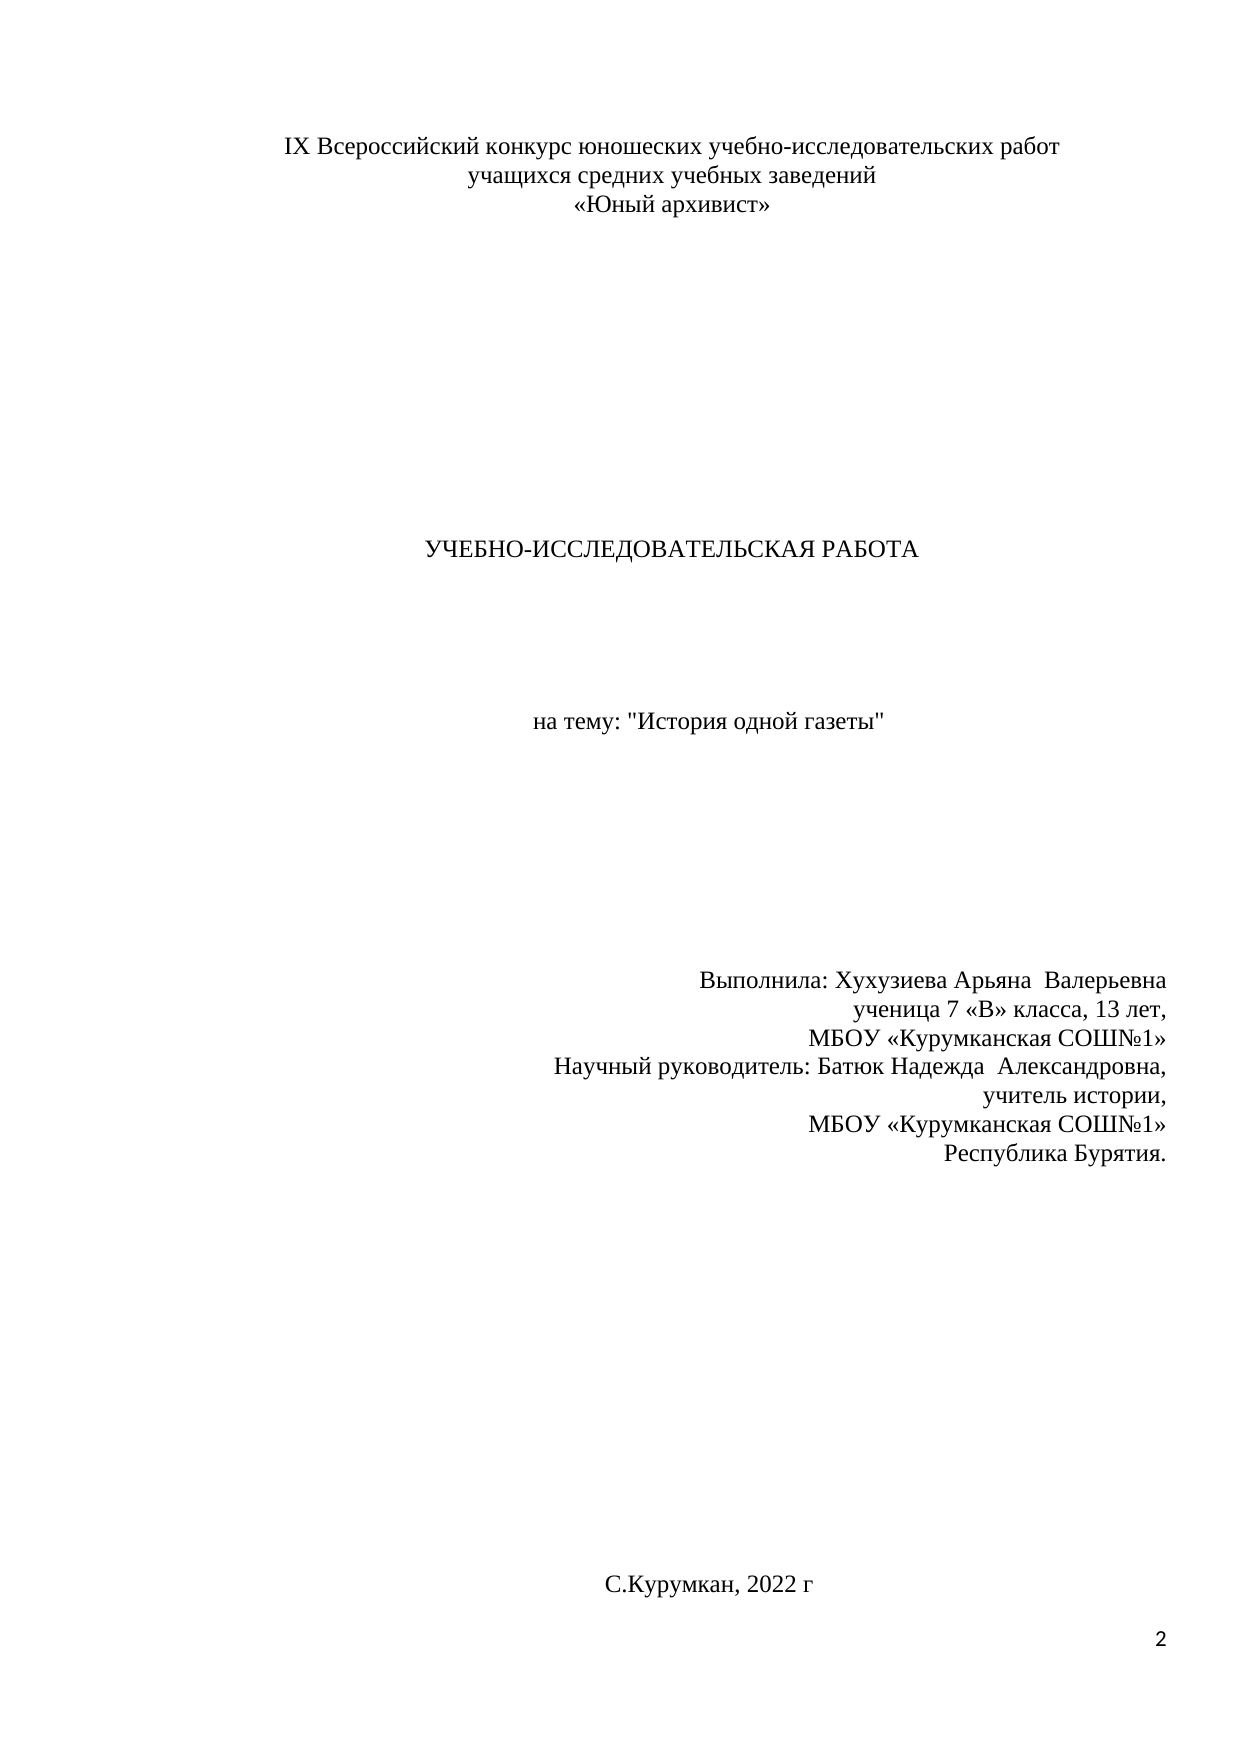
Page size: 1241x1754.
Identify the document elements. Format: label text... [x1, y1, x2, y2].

text УЧЕБНО-ИССЛЕДОВАТЕЛЬСКАЯ РАБОТА [177, 534, 1167, 563]
text МБОУ «Курумканская СОШ№1» [177, 1023, 1167, 1051]
text МБОУ «Курумканская СОШ№1» [177, 1109, 1167, 1138]
text на тему: "История одной газеты" [177, 706, 1167, 735]
text Выполнила: Хухузиева Арьяна Валерьевна [177, 965, 1167, 994]
text Республика Бурятия. [177, 1138, 1167, 1166]
text Научный руководитель: Батюк Надежда Александровна, учитель истории, [472, 1051, 1167, 1109]
text учащихся средних учебных заведений [177, 160, 1167, 189]
text «Юный архивист» [177, 189, 1167, 218]
text ученица 7 «В» класса, 13 лет, [177, 994, 1167, 1023]
text С.Курумкан, 2022 г [177, 1569, 1167, 1598]
text IX Всероссийский конкурс юношеских учебно-исследовательских работ [177, 131, 1167, 160]
